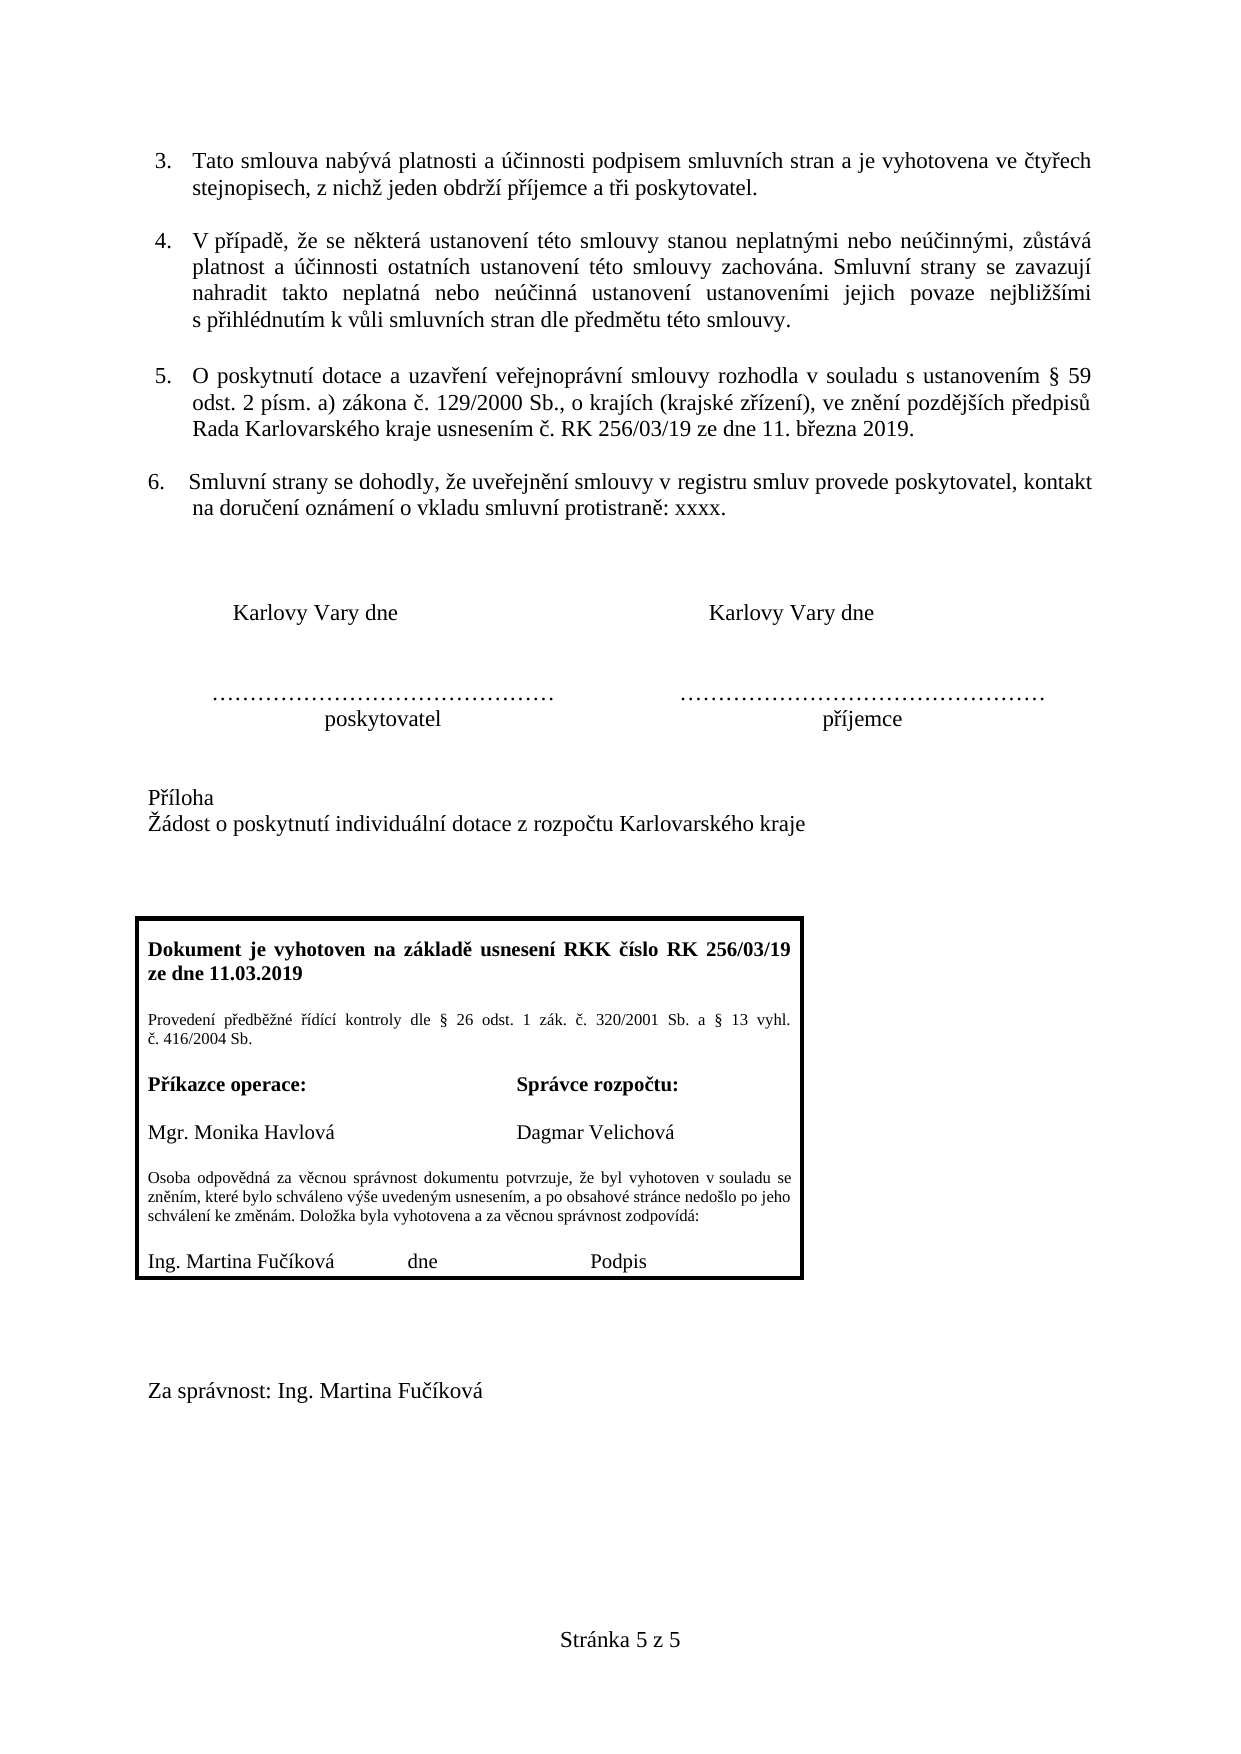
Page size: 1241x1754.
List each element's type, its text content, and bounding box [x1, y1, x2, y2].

text 6. Smluvní strany se dohodly, že uveřejnění smlouvy v registru smluv provede poskytovatel, kontakt na doručení oznámení o vkladu smluvní protistraně: xxxx. [148, 468, 1093, 520]
text Ing. Martina Fučíková dne Podpis [139, 1228, 800, 1276]
list O poskytnutí dotace a uzavření veřejnoprávní smlouvy rozhodla v souladu s ustanovením § 59 odst. 2 písm. a) zákona č. 129/2000 Sb., o krajích (krajské zřízení), ve znění pozdějších předpisů Rada Karlovarského kraje usnesením č. RK 256/03/19 ze dne 11. března 2019. [154, 362, 1093, 441]
table_cell ……………………………………… poskytovatel [148, 652, 618, 784]
list Tato smlouva nabývá platnosti a účinnosti podpisem smluvních stran a je vyhotovena ve čtyřech stejnopisech, z nichž jeden obdrží příjemce a tři poskytovatel. [154, 148, 1093, 200]
text Osoba odpovědná za věcnou správnost dokumentu potvrzuje, že byl vyhotoven v souladu se zněním, které bylo schváleno výše uvedeným usnesením, a po obsahové stránce nedošlo po jeho schválení ke změnám. Doložka byla vyhotovena a za věcnou správnost zodpovídá: [139, 1147, 800, 1225]
text Příloha [148, 784, 1093, 810]
text Dokument je vyhotoven na základě usnesení RKK číslo RK 256/03/19 ze dne 11.03.2019 [139, 921, 800, 985]
text Příkazce operace: Správce rozpočtu: [139, 1050, 800, 1096]
text Žádost o poskytnutí individuální dotace z rozpočtu Karlovarského kraje [148, 810, 1093, 837]
table_header Karlovy Vary dne [148, 573, 618, 652]
text Provedení předběžné řídící kontroly dle § 26 odst. 1 zák. č. 320/2001 Sb. a § 13 vyhl. č. 416/2004 Sb. [139, 988, 800, 1048]
table_cell ………………………………………… příjemce [618, 652, 1093, 784]
table_header Karlovy Vary dne [618, 573, 1093, 652]
list V případě, že se některá ustanovení této smlouvy stanou neplatnými nebo neúčinnými, zůstává platnost a účinnosti ostatních ustanovení této smlouvy zachována. Smluvní strany se zavazují nahradit takto neplatná nebo neúčinná ustanovení ustanoveními jejich povaze nejbližšími s přihlédnutím k vůli smluvních stran dle předmětu této smlouvy. [154, 227, 1093, 332]
text Mgr. Monika Havlová Dagmar Velichová [139, 1098, 800, 1144]
text Za správnost: Ing. Martina Fučíková [148, 1377, 1093, 1403]
